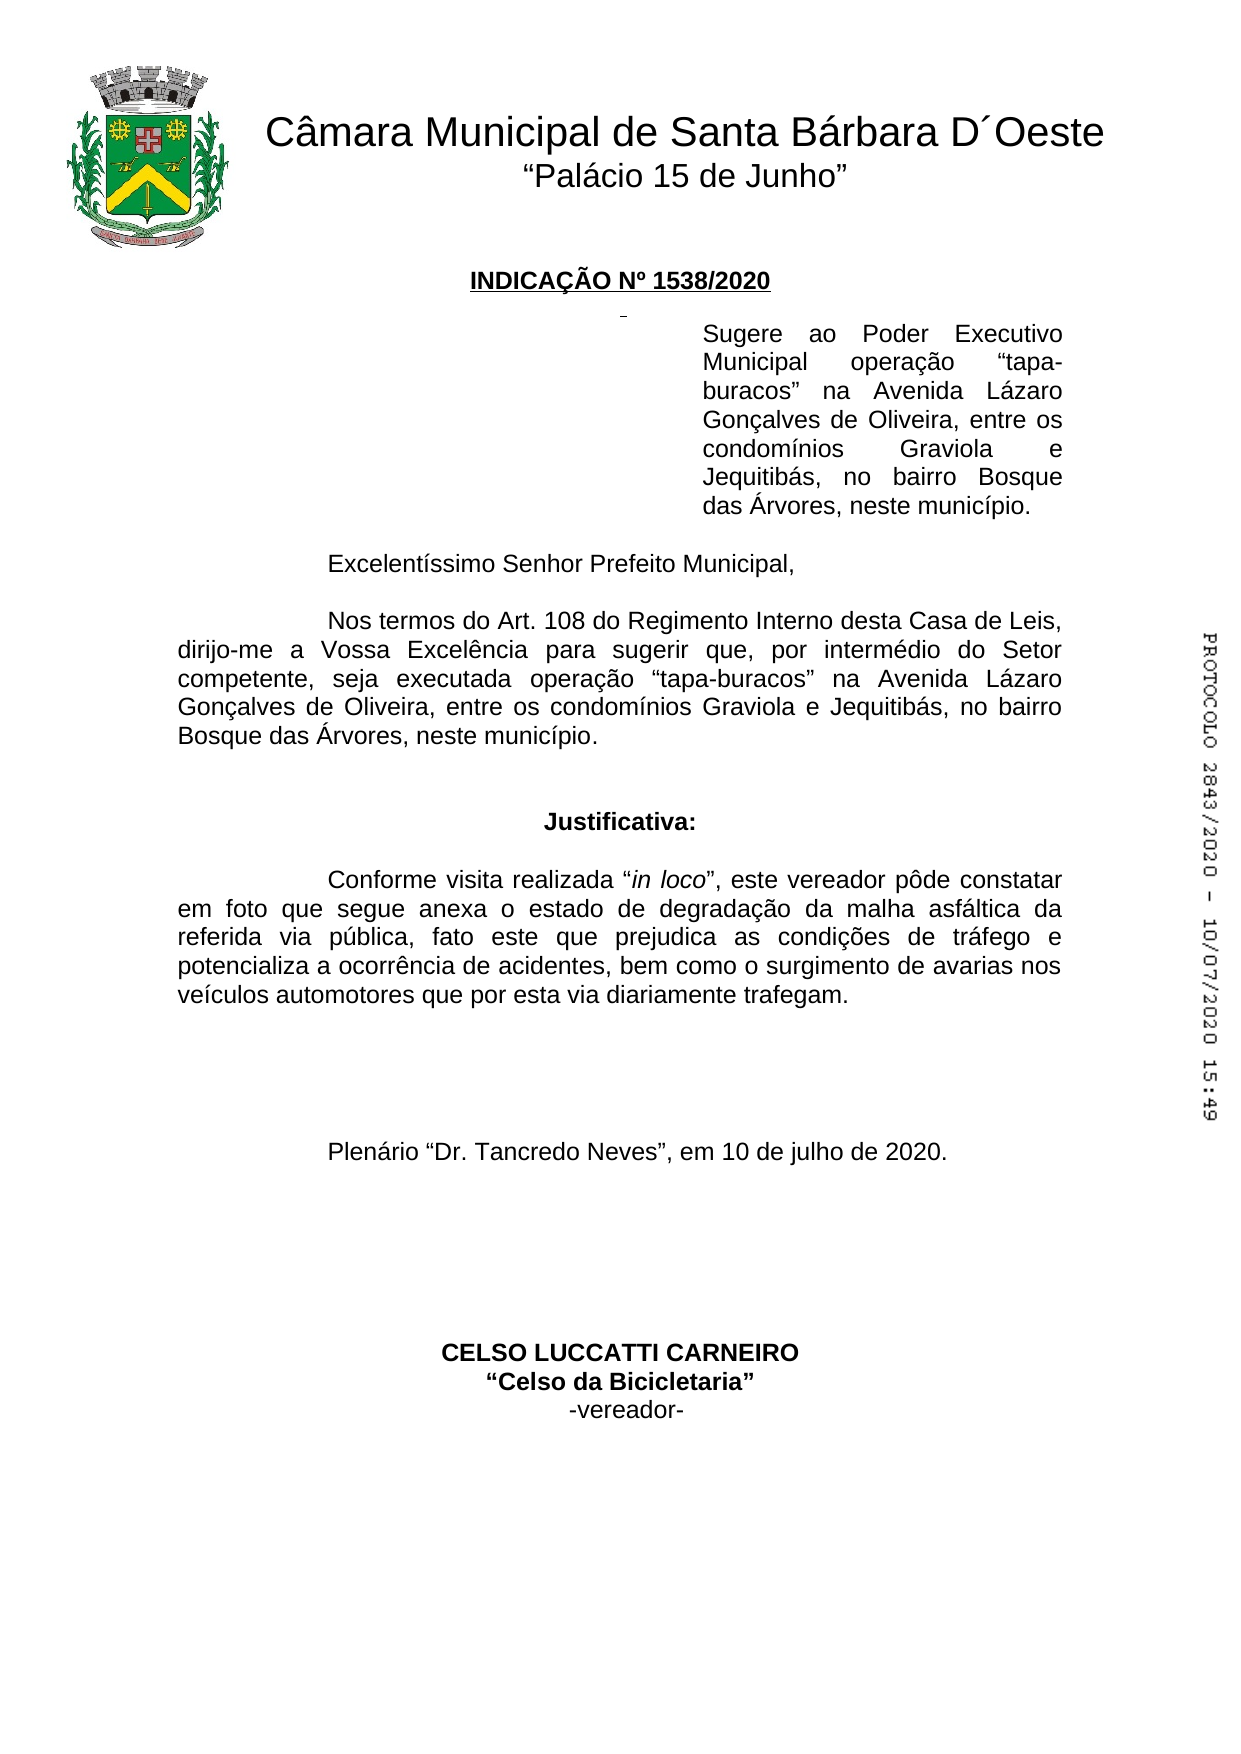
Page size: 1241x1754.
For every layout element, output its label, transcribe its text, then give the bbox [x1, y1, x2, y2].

text Plenário “Dr. Tancredo Neves”, em 10 de julho de 2020. [177, 1136, 1063, 1165]
text -vereador- [177, 1395, 1063, 1424]
text Conforme visita realizada “in loco”, este vereador pôde constatar em foto que segue anexa o estado de degradação da malha asfáltica da referida via pública, fato este que prejudica as condições de tráfego e potencializa a ocorrência de acidentes, bem como o surgimento de avarias nos veículos automotores que por esta via diariamente trafegam. [177, 865, 1063, 1009]
text “Celso da Bicicletaria” [177, 1366, 1063, 1395]
text CELSO LUCCATTI CARNEIRO [177, 1338, 1063, 1366]
title INDICAÇÃO Nº 1538/2020 [177, 266, 1063, 294]
picture [66, 66, 236, 255]
text Sugere ao Poder Executivo Municipal operação “tapa-buracos” na Avenida Lázaro Gonçalves de Oliveira, entre os condomínios Graviola e Jequitibás, no bairro Bosque das Árvores, neste município. [702, 319, 1063, 520]
text Justificativa: [177, 807, 1063, 836]
picture [1177, 629, 1241, 1125]
text Nos termos do Art. 108 do Regimento Interno desta Casa de Leis, dirijo-me a Vossa Excelência para sugerir que, por intermédio do Setor competente, seja executada operação “tapa-buracos” na Avenida Lázaro Gonçalves de Oliveira, entre os condomínios Graviola e Jequitibás, no bairro Bosque das Árvores, neste município. [177, 606, 1063, 750]
text Excelentíssimo Senhor Prefeito Municipal, [177, 549, 1063, 577]
